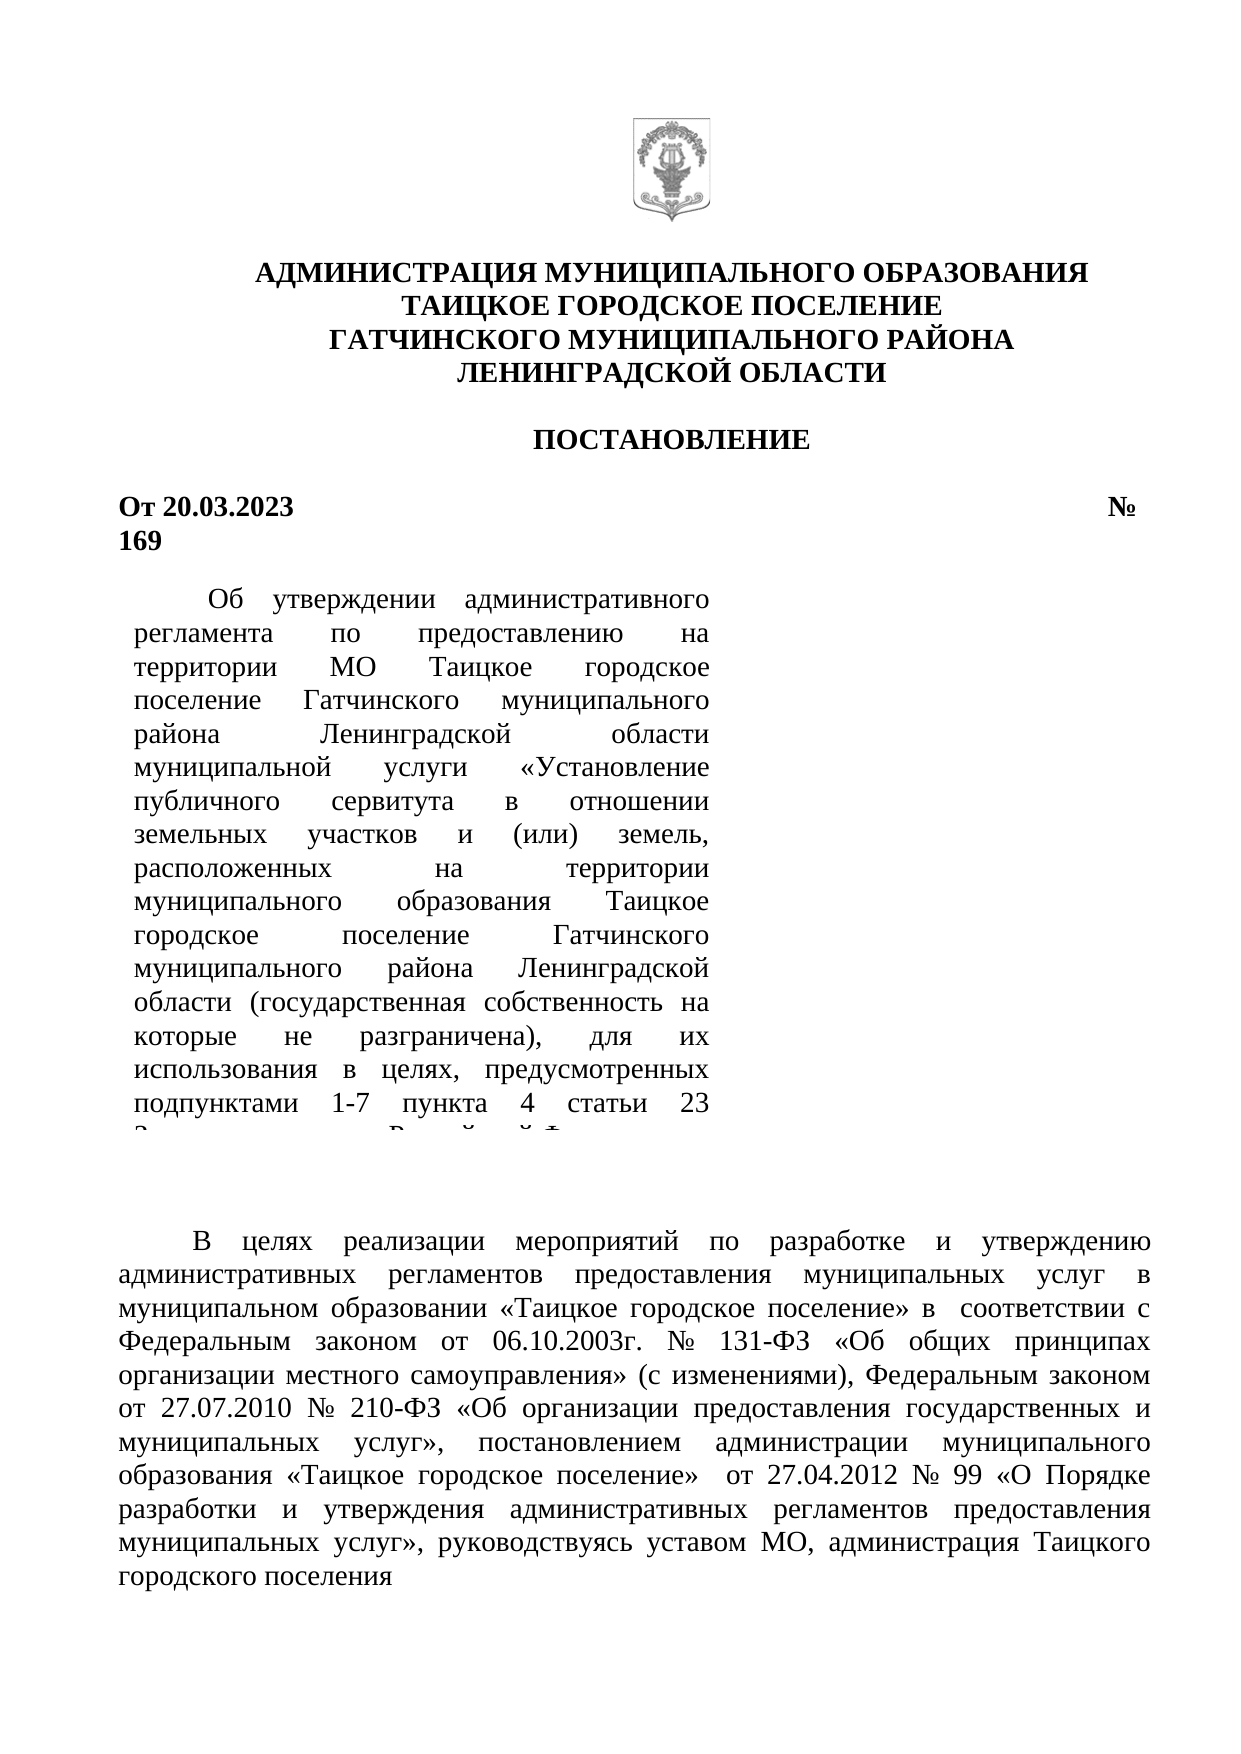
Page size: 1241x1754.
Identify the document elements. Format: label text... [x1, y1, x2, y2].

text От 20.03.2023 № 169 [118, 489, 1152, 557]
text АДМИНИСТРАЦИЯ МУНИЦИПАЛЬНОГО ОБРАЗОВАНИЯ [118, 255, 1152, 288]
text ГАТЧИНСКОГО МУНИЦИПАЛЬНОГО РАЙОНА [118, 322, 1152, 355]
picture [633, 118, 711, 222]
text В целях реализации мероприятий по разработке и утверждению административных регламентов предоставления муниципальных услуг в муниципальном образовании «Таицкое городское поселение» в соответствии с Федеральным законом от 06.10.2003г. № 131-ФЗ «Об общих принципах организации местного самоуправления» (с изменениями), Федеральным законом от 27.07.2010 № 210-ФЗ «Об организации предоставления государственных и муниципальных услуг», постановлением администрации муниципального образования «Таицкое городское поселение» от 27.04.2012 № 99 «О Порядке разработки и утверждения административных регламентов предоставления муниципальных услуг», руководствуясь уставом МО, администрация Таицкого городского поселения [118, 1223, 1152, 1592]
text ЛЕНИНГРАДСКОЙ ОБЛАСТИ [118, 355, 1152, 389]
text ПОСТАНОВЛЕНИЕ [118, 422, 1152, 456]
text ТАИЦКОЕ ГОРОДСКОЕ ПОСЕЛЕНИЕ [118, 288, 1152, 322]
